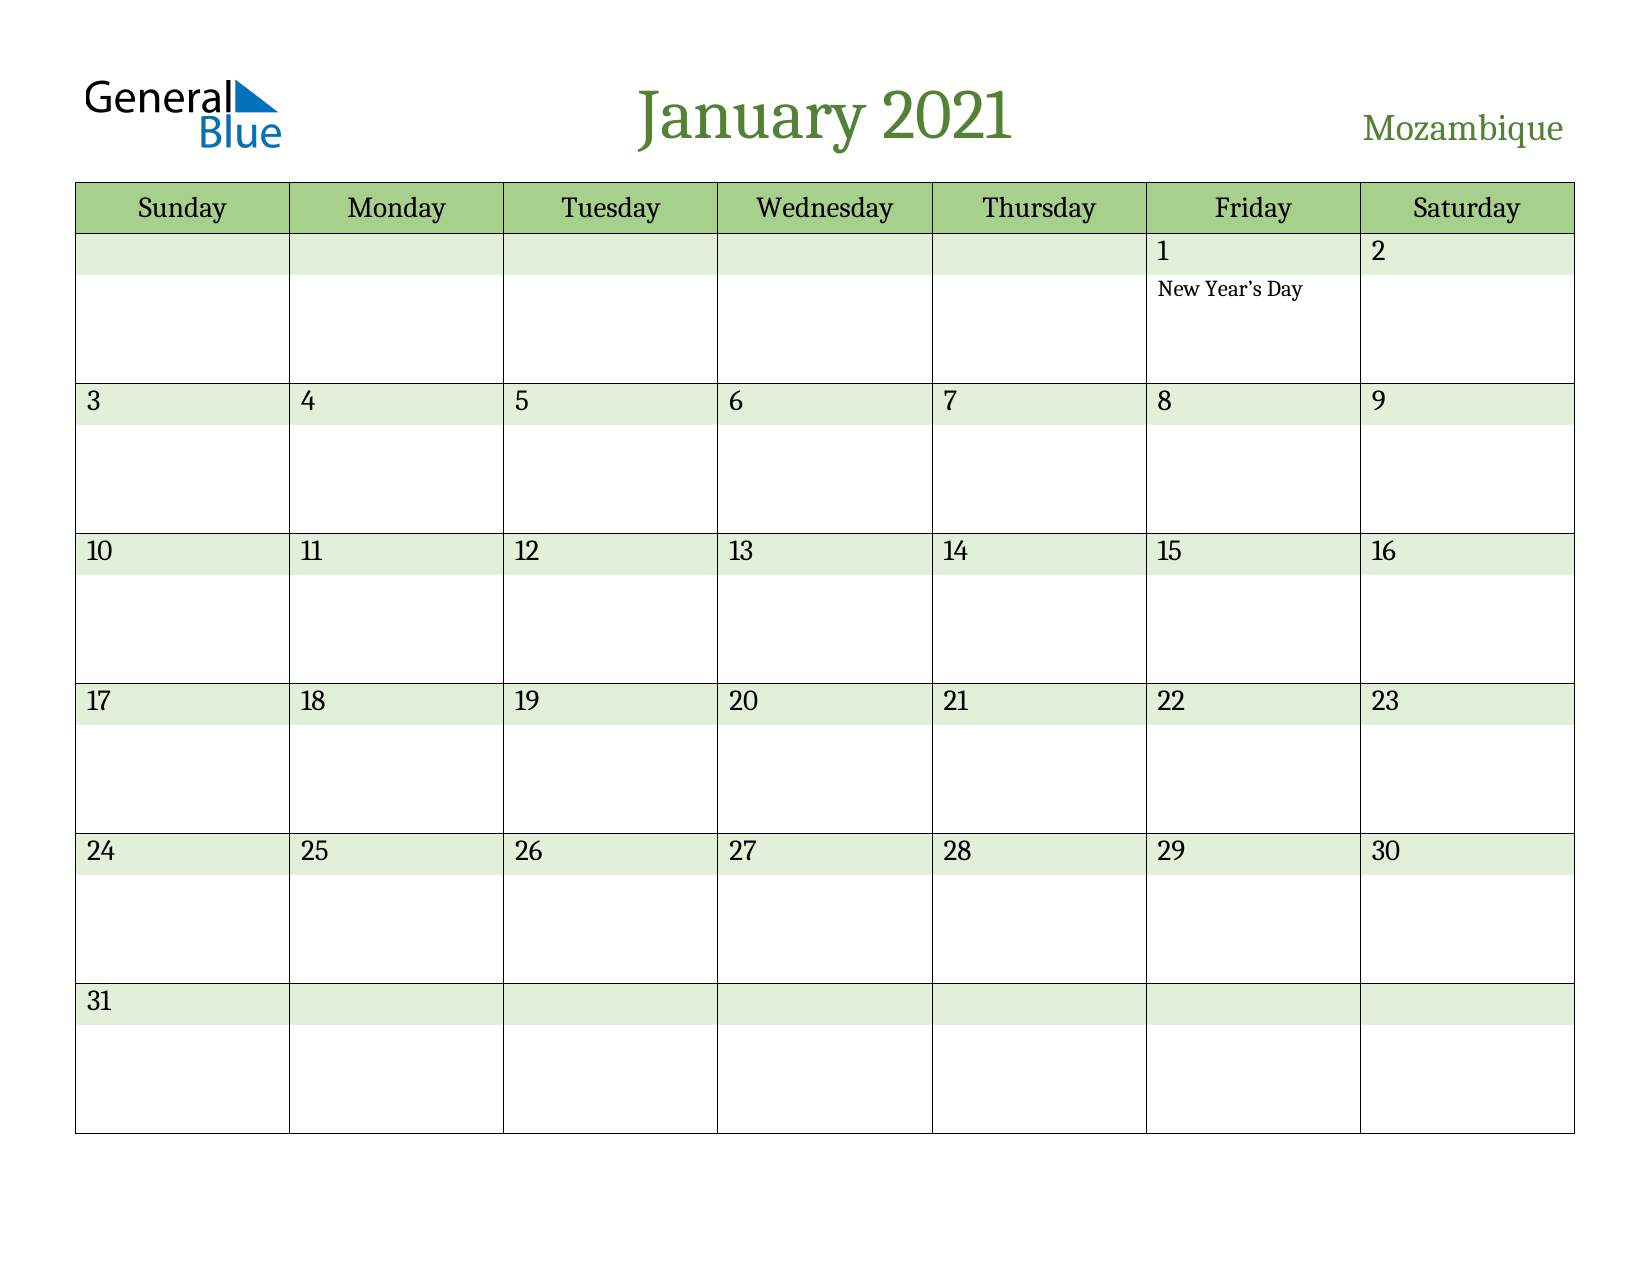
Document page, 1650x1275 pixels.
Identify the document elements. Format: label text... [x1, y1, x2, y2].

table_cell [718, 725, 932, 833]
table_cell [290, 875, 503, 983]
table_cell New Year’s Day [1147, 275, 1360, 383]
table_cell [504, 575, 717, 683]
table_cell [290, 425, 503, 533]
table_cell 5 [504, 384, 717, 425]
table_cell [290, 575, 503, 683]
table_cell [290, 1025, 503, 1133]
table_cell 4 [290, 384, 503, 425]
table_cell 19 [504, 684, 717, 725]
table_cell [933, 1025, 1146, 1133]
table_cell 8 [1147, 384, 1360, 425]
table_cell 17 [76, 684, 289, 725]
table_cell [504, 984, 717, 1025]
table_cell [933, 875, 1146, 983]
table_cell [1147, 984, 1360, 1025]
table_cell 25 [290, 834, 503, 875]
table_header January 2021 [504, 75, 1146, 182]
table_cell 13 [718, 534, 932, 575]
table_cell Tuesday [504, 183, 717, 233]
table_cell 28 [933, 834, 1146, 875]
table_cell [504, 1025, 717, 1133]
table_cell [1361, 984, 1574, 1025]
table_cell Saturday [1361, 183, 1574, 233]
table_cell Monday [290, 183, 503, 233]
table_cell 24 [76, 834, 289, 875]
table_cell [290, 234, 503, 275]
table_cell [1361, 875, 1574, 983]
table_cell 22 [1147, 684, 1360, 725]
table_cell [718, 1025, 932, 1133]
table_cell 6 [718, 384, 932, 425]
table_header [76, 75, 503, 182]
table_cell [290, 725, 503, 833]
table_cell Friday [1147, 183, 1360, 233]
table_cell [1361, 575, 1574, 683]
table_cell 29 [1147, 834, 1360, 875]
table_cell 7 [933, 384, 1146, 425]
table_cell [504, 234, 717, 275]
table_cell 18 [290, 684, 503, 725]
table_cell 31 [76, 984, 289, 1025]
table_cell [1361, 1025, 1574, 1133]
table_cell [1147, 575, 1360, 683]
table_cell 21 [933, 684, 1146, 725]
table_cell [504, 425, 717, 533]
table_cell 20 [718, 684, 932, 725]
table_cell [1361, 725, 1574, 833]
table_cell [718, 575, 932, 683]
table_cell [1361, 425, 1574, 533]
table_cell [76, 275, 289, 383]
table_cell 30 [1361, 834, 1574, 875]
table_cell [290, 984, 503, 1025]
table_cell [718, 234, 932, 275]
picture [86, 80, 281, 148]
table_cell 23 [1361, 684, 1574, 725]
table_cell Sunday [76, 183, 289, 233]
table_cell 14 [933, 534, 1146, 575]
table_cell [1147, 725, 1360, 833]
table_cell 9 [1361, 384, 1574, 425]
table_header Mozambique [1146, 75, 1574, 182]
table_cell [1361, 275, 1574, 383]
table_cell 12 [504, 534, 717, 575]
table_cell [933, 984, 1146, 1025]
table_cell [718, 425, 932, 533]
table_cell Thursday [933, 183, 1146, 233]
table_cell [933, 575, 1146, 683]
table_cell 3 [76, 384, 289, 425]
table_cell [718, 275, 932, 383]
table_cell 11 [290, 534, 503, 575]
table_cell [76, 875, 289, 983]
table_cell [933, 234, 1146, 275]
table_cell 10 [76, 534, 289, 575]
table_cell [933, 275, 1146, 383]
table_cell [718, 875, 932, 983]
table_cell [504, 725, 717, 833]
table_cell [504, 875, 717, 983]
table_cell [76, 575, 289, 683]
table_cell 16 [1361, 534, 1574, 575]
table_cell [76, 425, 289, 533]
table_cell [290, 275, 503, 383]
table_cell [1147, 425, 1360, 533]
table_cell 27 [718, 834, 932, 875]
table_cell 2 [1361, 234, 1574, 275]
table_cell [933, 725, 1146, 833]
table_cell 15 [1147, 534, 1360, 575]
table_cell [718, 984, 932, 1025]
table_cell [1147, 1025, 1360, 1133]
table_cell [1147, 875, 1360, 983]
table_cell [76, 725, 289, 833]
table_cell [76, 1025, 289, 1133]
table_cell [76, 234, 289, 275]
table_cell 26 [504, 834, 717, 875]
table_cell 1 [1147, 234, 1360, 275]
table_cell Wednesday [718, 183, 932, 233]
table_cell [933, 425, 1146, 533]
table_cell [504, 275, 717, 383]
